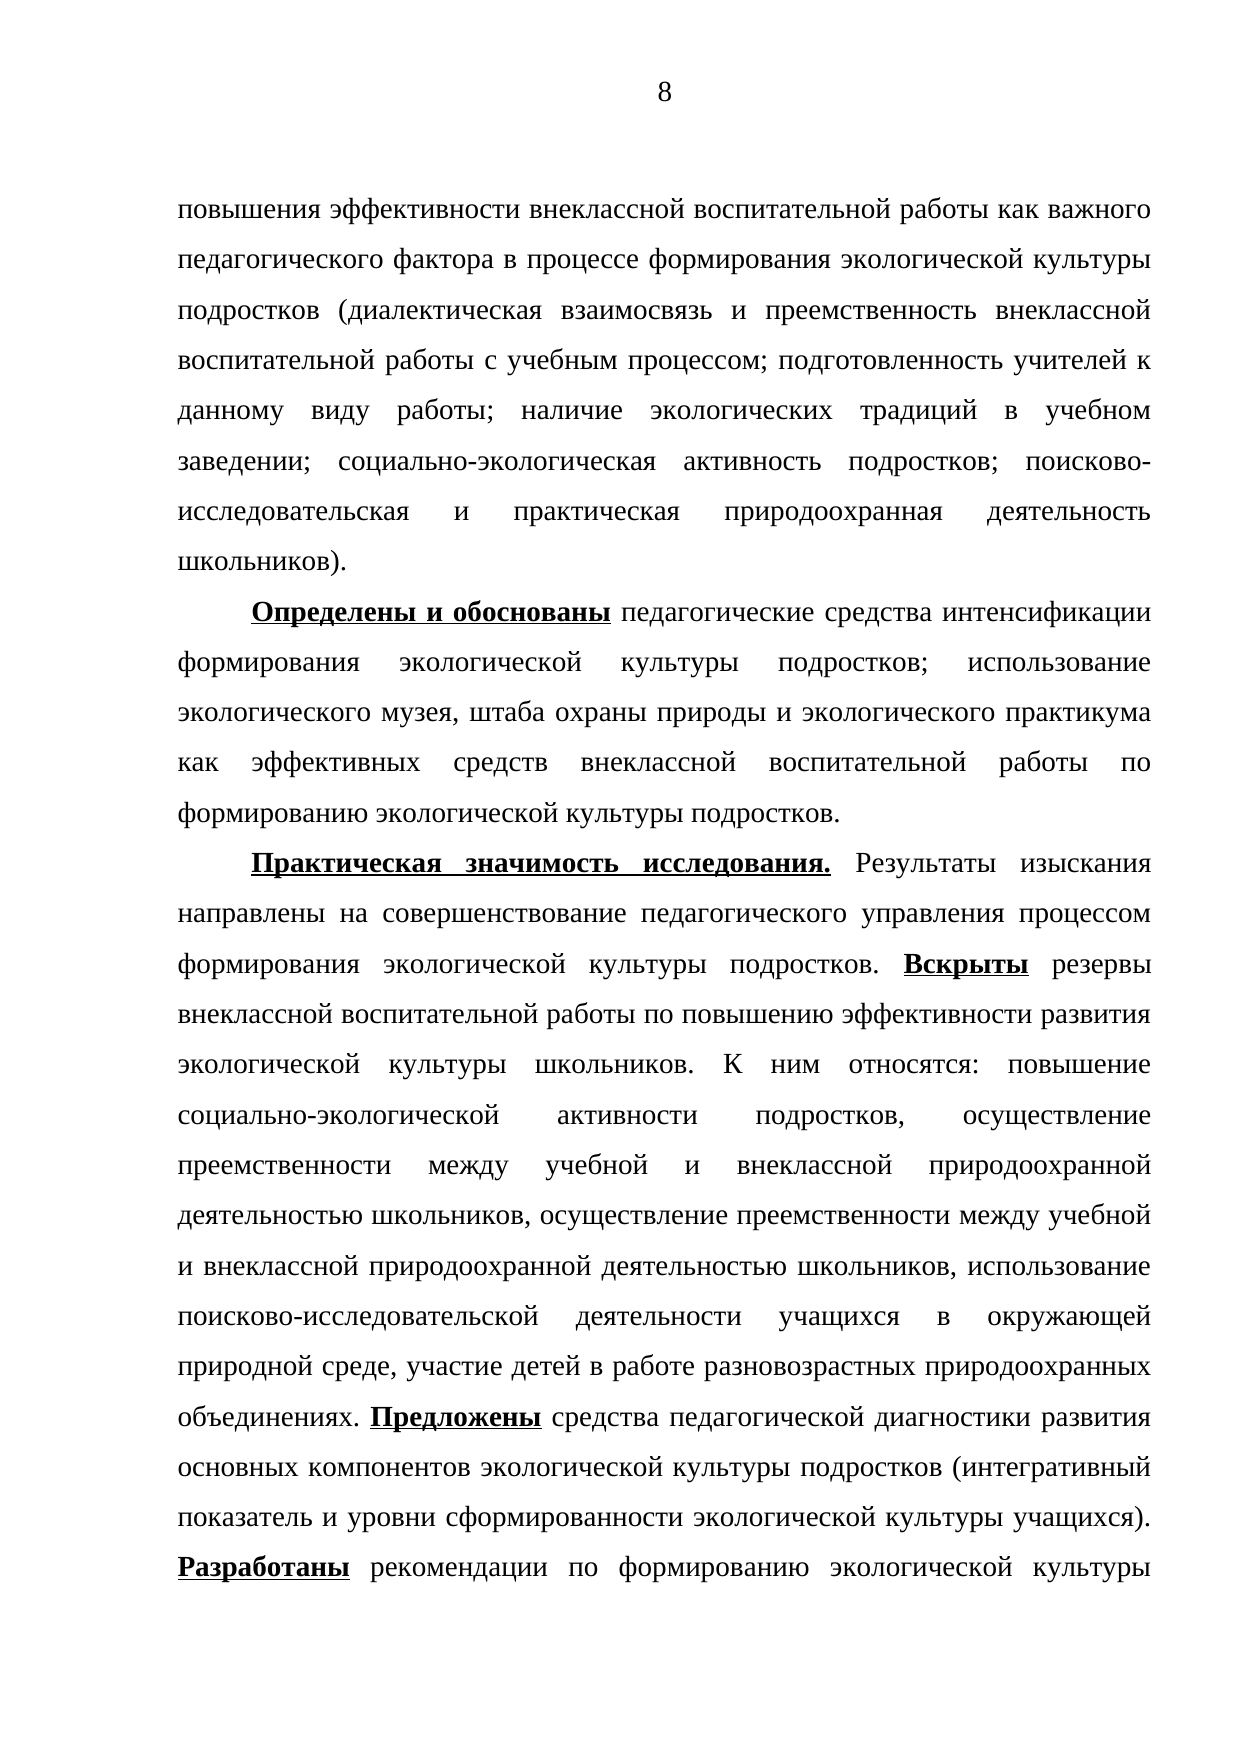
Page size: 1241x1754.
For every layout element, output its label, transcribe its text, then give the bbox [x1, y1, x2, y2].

text Определены и обоснованы педагогические средства интенсификации формирования экологической культуры подростков; использование экологического музея, штаба охраны природы и экологического практикума как эффективных средств внеклассной воспитательной работы по формированию экологической культуры подростков. [177, 594, 1152, 828]
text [177, 845, 1152, 1583]
text повышения эффективности внеклассной воспитательной работы как важного педагогического фактора в процессе формирования экологической культуры подростков (диалектическая взаимосвязь и преемственность внеклассной воспитательной работы с учебным процессом; подготовленность учителей к данному виду работы; наличие экологических традиций в учебном заведении; социально-экологическая активность подростков; поисково-исследовательская и практическая природоохранная деятельность школьников). [177, 191, 1152, 577]
